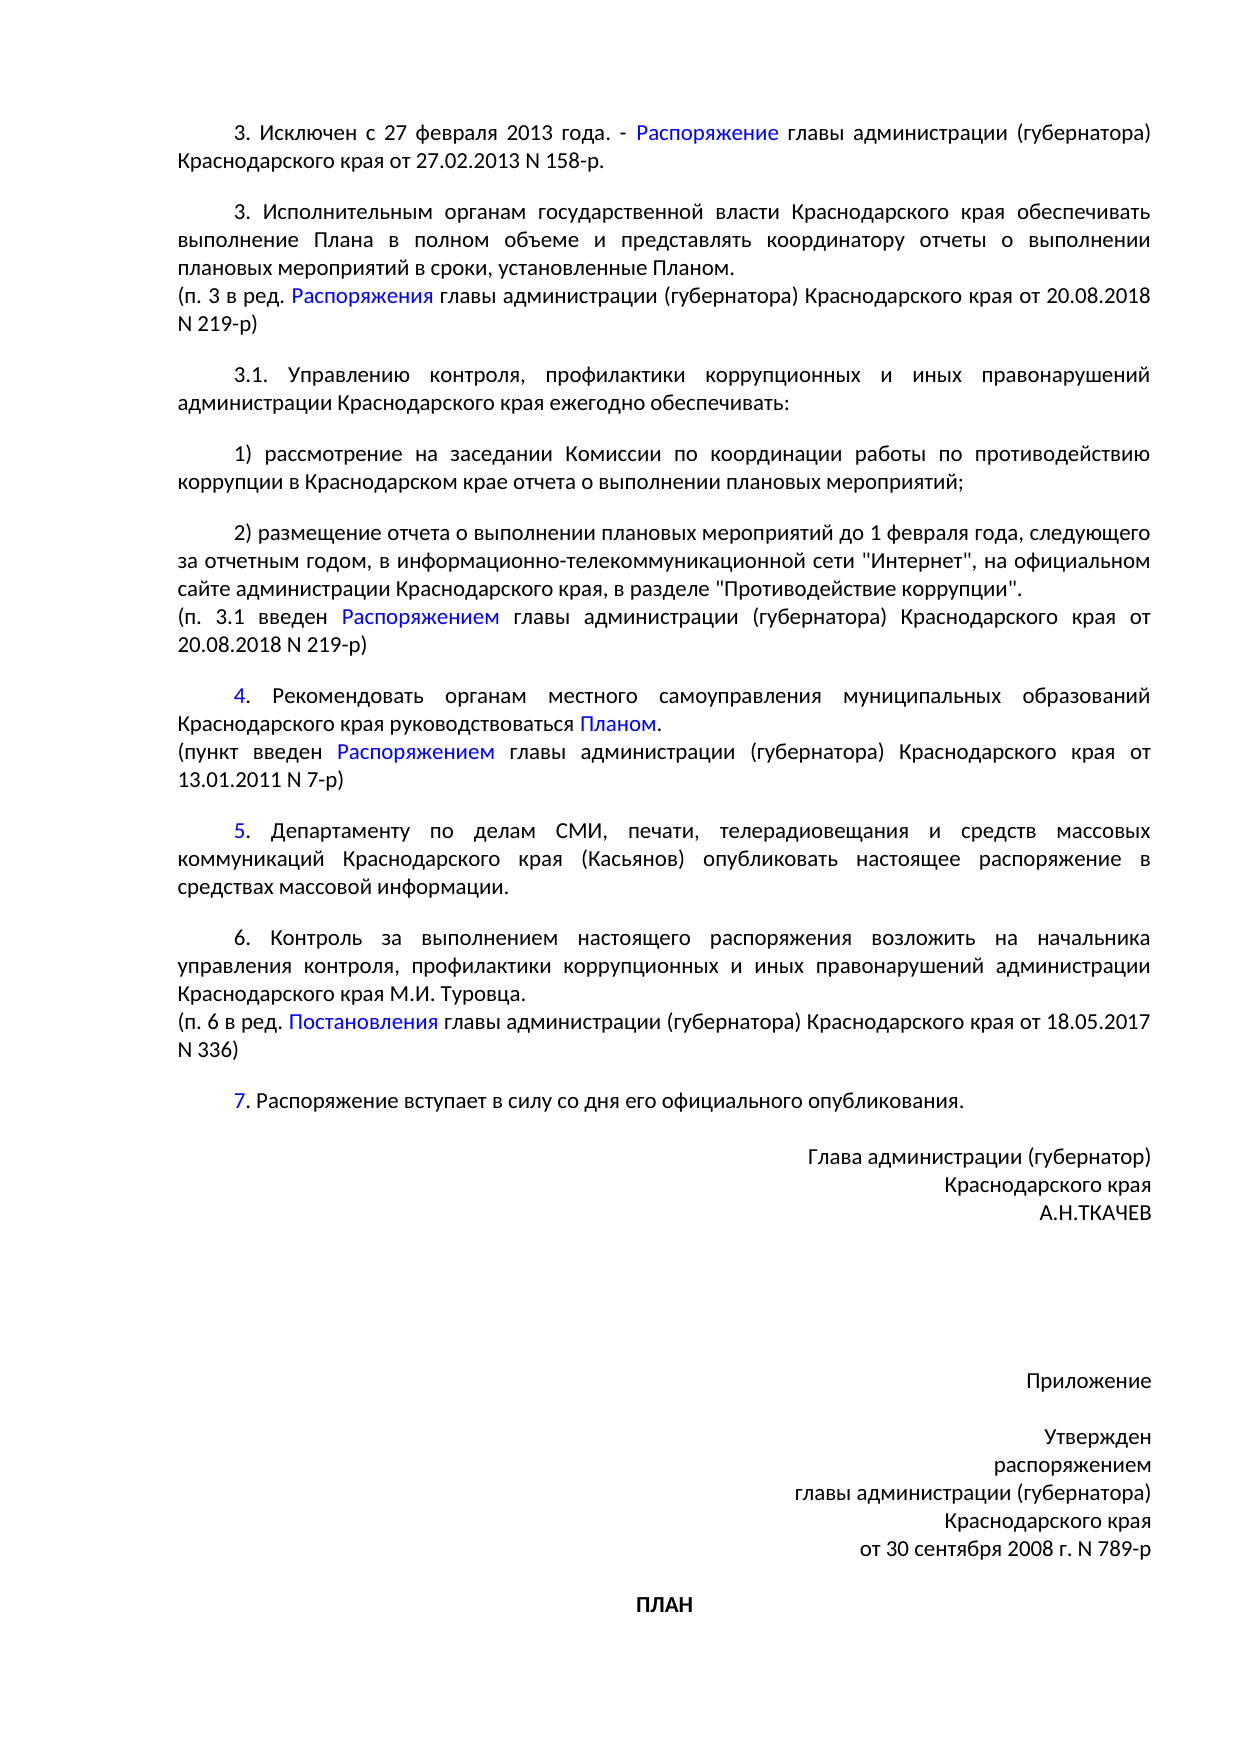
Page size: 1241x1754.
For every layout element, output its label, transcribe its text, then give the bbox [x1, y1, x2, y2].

text Утвержден [177, 1422, 1152, 1450]
text распоряжением [177, 1450, 1152, 1478]
text Глава администрации (губернатор) [177, 1142, 1152, 1170]
text Краснодарского края [177, 1170, 1152, 1198]
text главы администрации (губернатора) [177, 1478, 1152, 1506]
text (п. 3 в ред. Распоряжения главы администрации (губернатора) Краснодарского края от 20.08.2018 N 219-р) [177, 281, 1152, 337]
text от 30 сентября 2008 г. N 789-р [177, 1534, 1152, 1562]
title ПЛАН [177, 1590, 1152, 1618]
text 3. Исполнительным органам государственной власти Краснодарского края обеспечивать выполнение Плана в полном объеме и представлять координатору отчеты о выполнении плановых мероприятий в сроки, установленные Планом. [177, 197, 1152, 281]
text 7. Распоряжение вступает в силу со дня его официального опубликования. [177, 1086, 1152, 1114]
text 2) размещение отчета о выполнении плановых мероприятий до 1 февраля года, следующего за отчетным годом, в информационно-телекоммуникационной сети "Интернет", на официальном сайте администрации Краснодарского края, в разделе "Противодействие коррупции". [177, 518, 1152, 602]
text 6. Контроль за выполнением настоящего распоряжения возложить на начальника управления контроля, профилактики коррупционных и иных правонарушений администрации Краснодарского края М.И. Туровца. [177, 923, 1152, 1007]
text (пункт введен Распоряжением главы администрации (губернатора) Краснодарского края от 13.01.2011 N 7-р) [177, 737, 1152, 793]
text Краснодарского края [177, 1506, 1152, 1534]
text Приложение [177, 1366, 1152, 1394]
text (п. 6 в ред. Постановления главы администрации (губернатора) Краснодарского края от 18.05.2017 N 336) [177, 1007, 1152, 1063]
text (п. 3.1 введен Распоряжением главы администрации (губернатора) Краснодарского края от 20.08.2018 N 219-р) [177, 602, 1152, 658]
text 3. Исключен с 27 февраля 2013 года. - Распоряжение главы администрации (губернатора) Краснодарского края от 27.02.2013 N 158-р. [177, 118, 1152, 174]
text 3.1. Управлению контроля, профилактики коррупционных и иных правонарушений администрации Краснодарского края ежегодно обеспечивать: [177, 360, 1152, 416]
text А.Н.ТКАЧЕВ [177, 1198, 1152, 1226]
text 1) рассмотрение на заседании Комиссии по координации работы по противодействию коррупции в Краснодарском крае отчета о выполнении плановых мероприятий; [177, 439, 1152, 495]
text 4. Рекомендовать органам местного самоуправления муниципальных образований Краснодарского края руководствоваться Планом. [177, 681, 1152, 737]
text 5. Департаменту по делам СМИ, печати, телерадиовещания и средств массовых коммуникаций Краснодарского края (Касьянов) опубликовать настоящее распоряжение в средствах массовой информации. [177, 816, 1152, 900]
